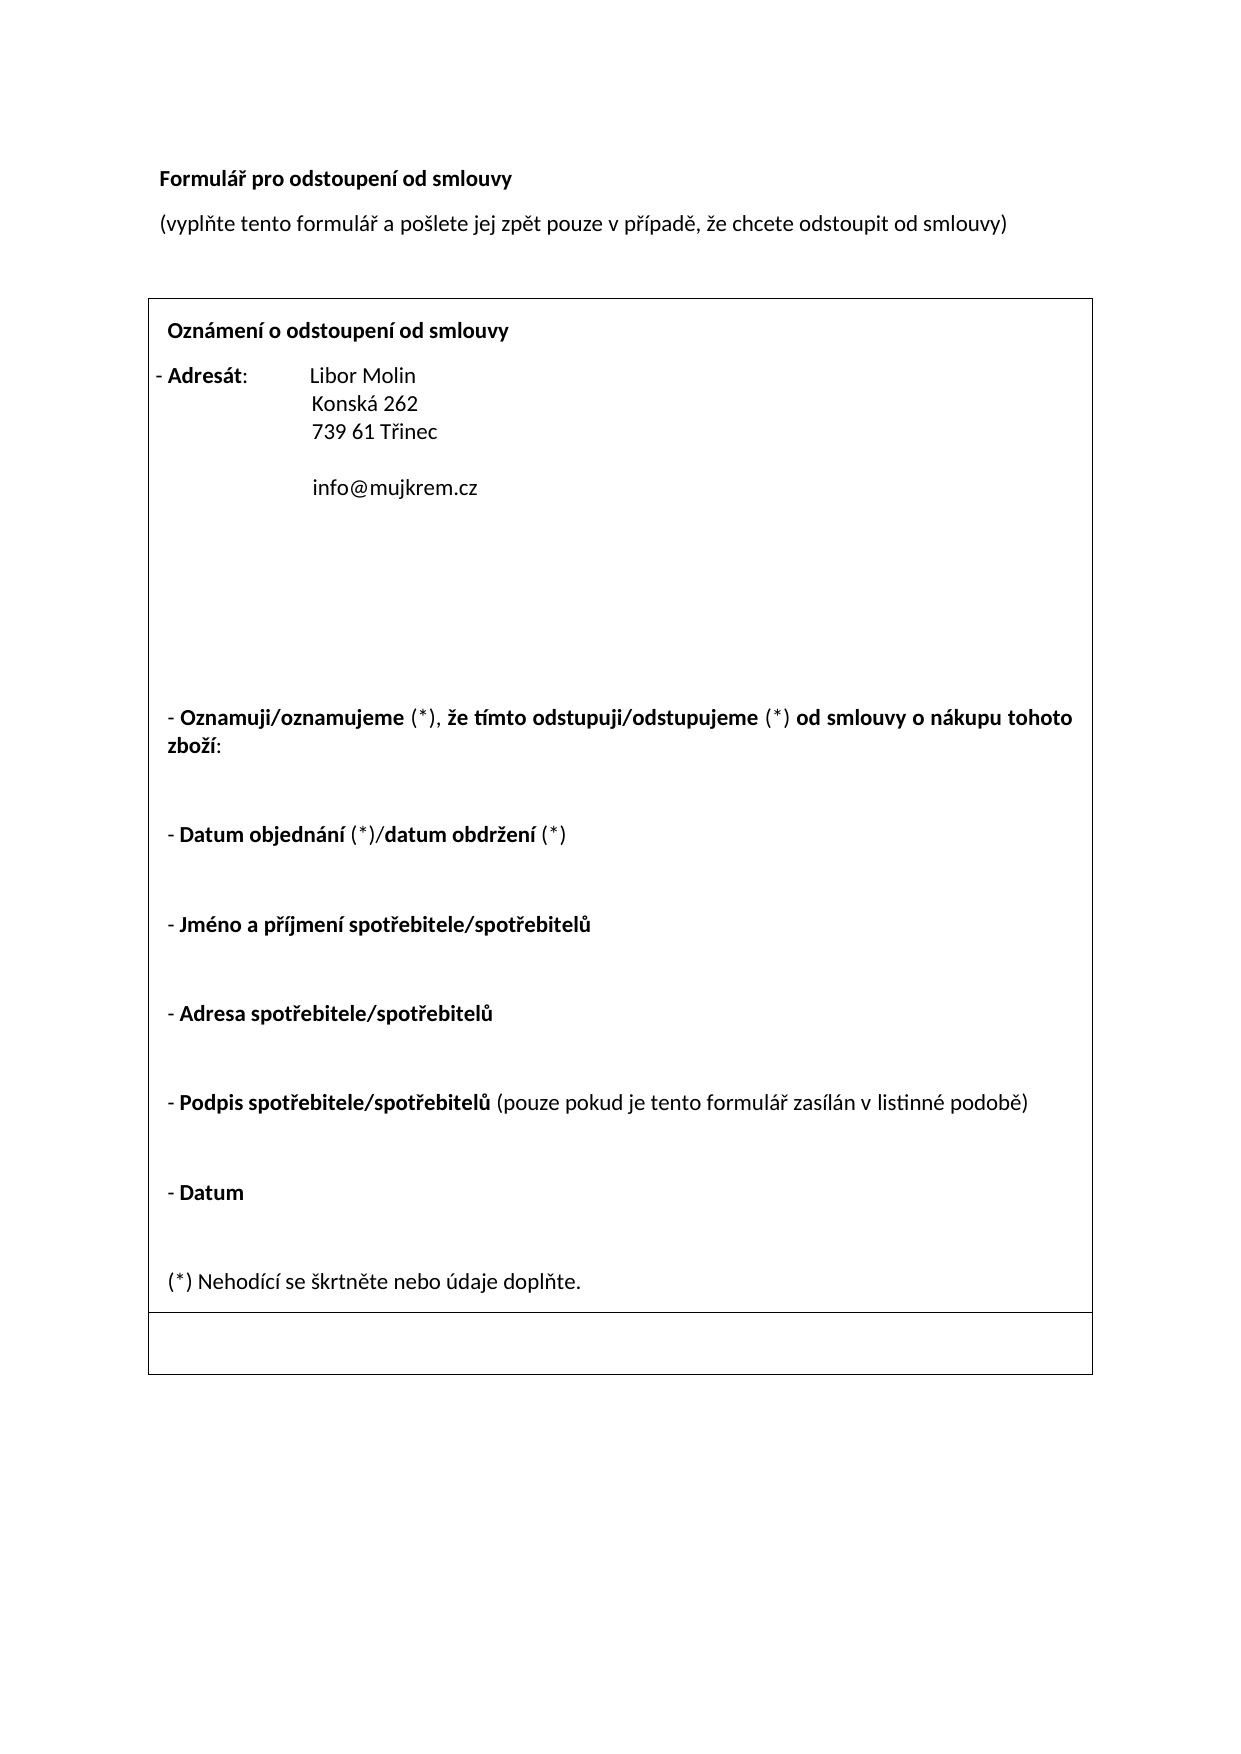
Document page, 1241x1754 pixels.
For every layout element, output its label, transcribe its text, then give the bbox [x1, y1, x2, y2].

table_cell [149, 1313, 1092, 1374]
text (vyplňte tento formulář a pošlete jej zpět pouze v případě, že chcete odstoupit od smlouvy) [159, 209, 1081, 237]
text Formulář pro odstoupení od smlouvy [159, 164, 1081, 192]
table_header Oznámení o odstoupení od smlouvy - Adresát: Libor Molin Konská 262 739 61 Třinec info@mujkrem.cz - Oznamuji/oznamujeme (*), že tímto odstupuji/odstupujeme (*) od smlouvy o nákupu tohoto zboží: - Datum objednání (*)/datum obdržení (*) - Jméno a příjmení spotřebitele/spotřebitelů - Adresa spotřebitele/spotřebitelů - Podpis spotřebitele/spotřebitelů (pouze pokud je tento formulář zasílán v listinné podobě) - Datum (*) Nehodící se škrtněte nebo údaje doplňte. [149, 299, 1092, 1312]
